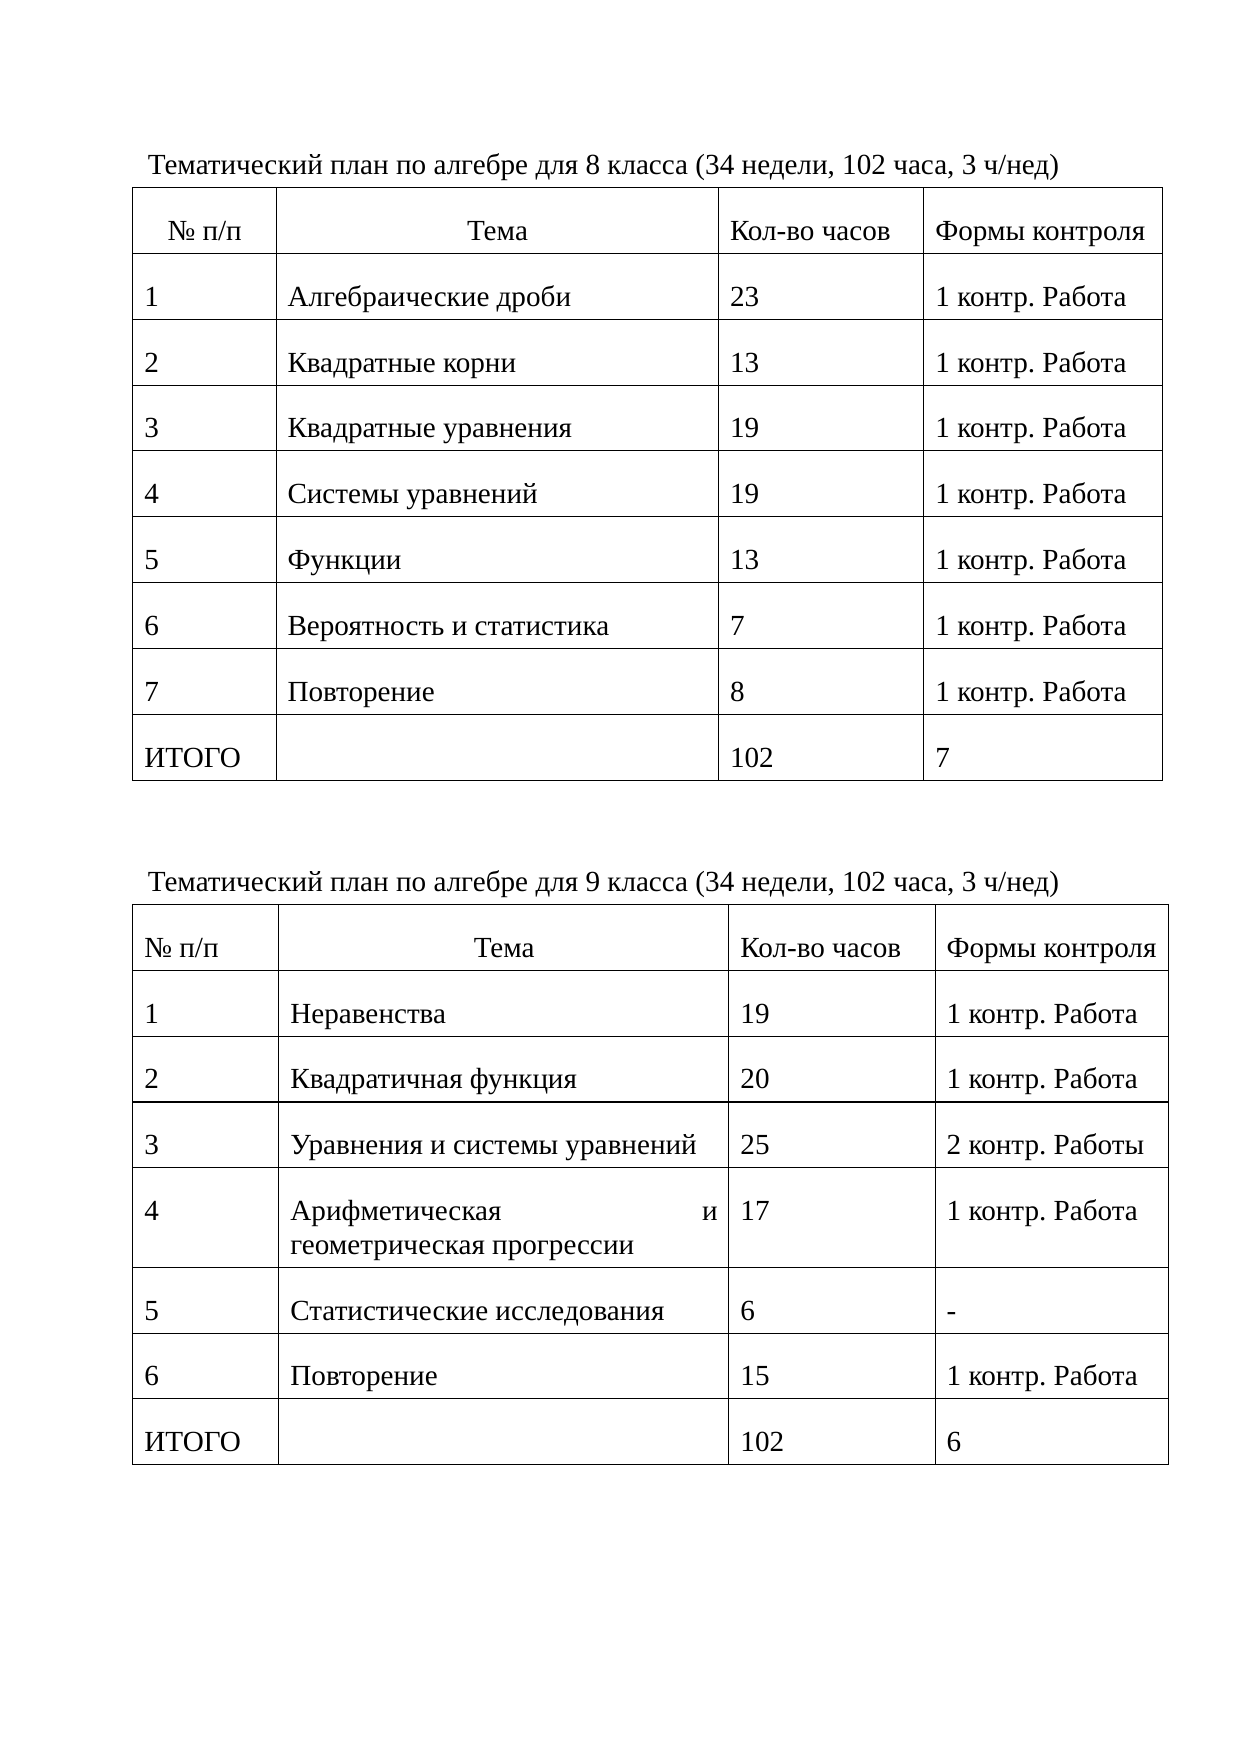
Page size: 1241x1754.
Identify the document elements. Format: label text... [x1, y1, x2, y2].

table_header Формы контроля [936, 905, 1168, 970]
table_cell 6 [729, 1268, 935, 1332]
table_cell 19 [729, 971, 935, 1036]
table_cell 1 контр. Работа [924, 254, 1162, 319]
table_cell Повторение [279, 1334, 728, 1398]
table_cell 8 [719, 649, 923, 714]
table_cell [277, 715, 718, 779]
table_cell 1 контр. Работа [924, 649, 1162, 714]
table_cell 6 [133, 1334, 278, 1398]
table_header № п/п [133, 188, 276, 253]
table_cell Уравнения и системы уравнений [279, 1103, 728, 1167]
table_cell 19 [719, 386, 923, 450]
table_cell 1 контр. Работа [936, 1037, 1168, 1101]
table_header № п/п [133, 905, 278, 970]
table_cell Статистические исследования [279, 1268, 728, 1332]
table_cell 3 [133, 1103, 278, 1167]
table_cell 3 [133, 386, 276, 450]
table_cell 6 [133, 583, 276, 648]
table_cell 1 контр. Работа [936, 971, 1168, 1036]
table_cell 2 [133, 1037, 278, 1101]
table_cell 2 [133, 320, 276, 384]
table_cell 4 [133, 451, 276, 516]
table_cell 1 контр. Работа [924, 386, 1162, 450]
table_cell 19 [719, 451, 923, 516]
table_cell 102 [729, 1399, 935, 1464]
table_cell 1 контр. Работа [924, 320, 1162, 384]
table_header Тема [279, 905, 728, 970]
table_cell 1 контр. Работа [924, 517, 1162, 582]
table_cell Квадратные корни [277, 320, 718, 384]
table_cell 20 [729, 1037, 935, 1101]
table_cell 13 [719, 517, 923, 582]
table_cell 1 контр. Работа [936, 1168, 1168, 1267]
table_cell Квадратные уравнения [277, 386, 718, 450]
table_cell 7 [133, 649, 276, 714]
table_cell 15 [729, 1334, 935, 1398]
table_cell 25 [729, 1103, 935, 1167]
table_cell Неравенства [279, 971, 728, 1036]
table_cell [279, 1399, 728, 1464]
table_cell - [936, 1268, 1168, 1332]
subtitle Тематический план по алгебре для 9 класса (34 недели, 102 часа, 3 ч/нед) [148, 864, 1152, 898]
table_cell 13 [719, 320, 923, 384]
table_cell 1 контр. Работа [924, 451, 1162, 516]
table_cell 1 контр. Работа [936, 1334, 1168, 1398]
table_cell Алгебраические дроби [277, 254, 718, 319]
table_cell 5 [133, 1268, 278, 1332]
table_cell 17 [729, 1168, 935, 1267]
table_header Тема [277, 188, 718, 253]
table_cell 4 [133, 1168, 278, 1267]
table_cell 102 [719, 715, 923, 779]
table_cell ИТОГО [133, 1399, 278, 1464]
table_cell 6 [936, 1399, 1168, 1464]
table_cell Функции [277, 517, 718, 582]
table_cell 5 [133, 517, 276, 582]
table_cell Системы уравнений [277, 451, 718, 516]
subtitle Тематический план по алгебре для 8 класса (34 недели, 102 часа, 3 ч/нед) [148, 147, 1152, 181]
table_cell 1 контр. Работа [924, 583, 1162, 648]
table_cell 2 контр. Работы [936, 1103, 1168, 1167]
table_cell Квадратичная функция [279, 1037, 728, 1101]
table_header Кол-во часов [719, 188, 923, 253]
table_header Кол-во часов [729, 905, 935, 970]
table_cell Арифметическая и геометрическая прогрессии [279, 1168, 728, 1267]
table_cell 7 [719, 583, 923, 648]
table_cell 7 [924, 715, 1162, 779]
table_cell 23 [719, 254, 923, 319]
table_cell Вероятность и статистика [277, 583, 718, 648]
table_header Формы контроля [924, 188, 1162, 253]
table_cell 1 [133, 971, 278, 1036]
table_cell Повторение [277, 649, 718, 714]
table_cell 1 [133, 254, 276, 319]
table_cell ИТОГО [133, 715, 276, 779]
